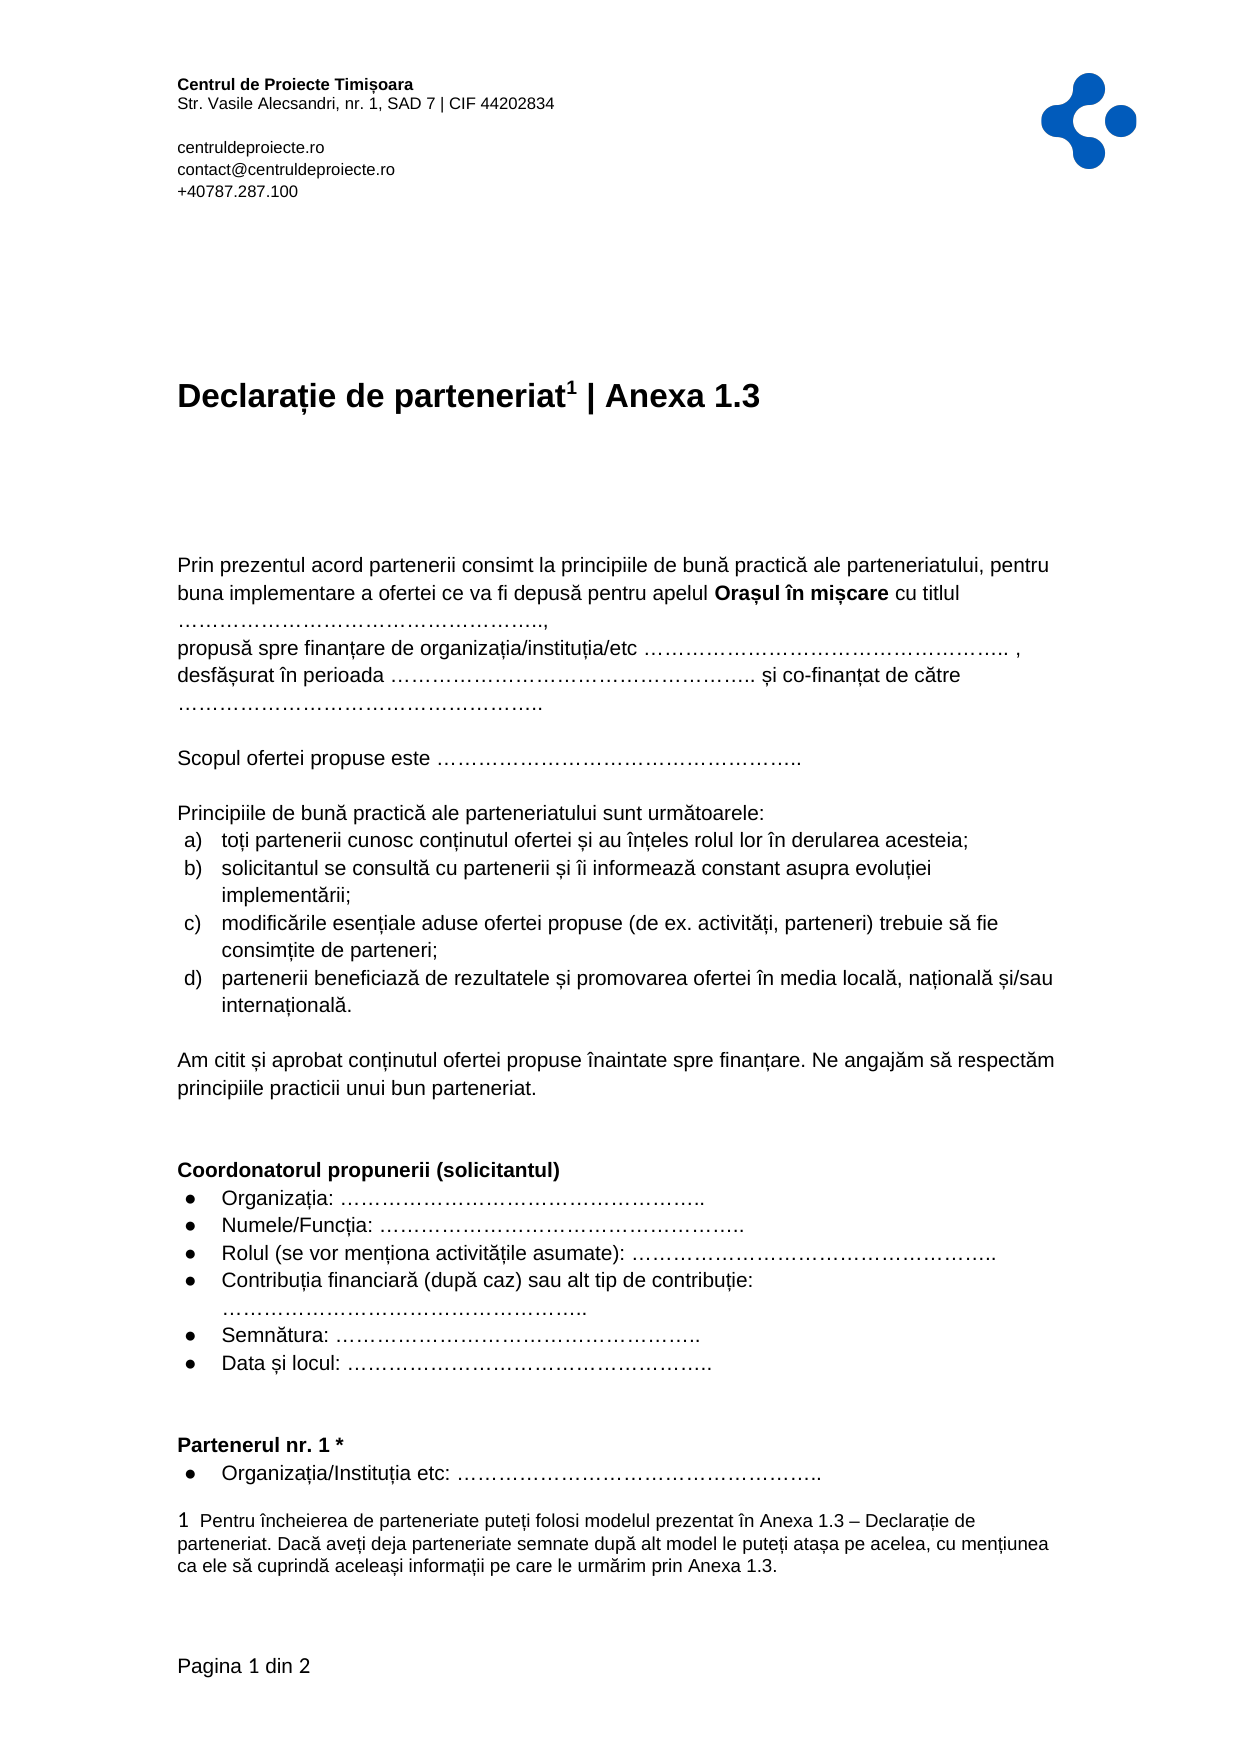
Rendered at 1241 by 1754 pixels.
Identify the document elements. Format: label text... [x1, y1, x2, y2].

list Rolul (se vor menționa activitățile asumate): …………………………………………….. [184, 1240, 1062, 1264]
list Semnătura: …………………………………………….. [184, 1323, 1062, 1347]
text Am citit și aprobat conținutul ofertei propuse înaintate spre finanțare. Ne angajăm să respectăm principiile practicii unui bun parteneriat. [177, 1048, 1062, 1099]
text Partenerul nr. 1 * [177, 1433, 1062, 1457]
text Coordonatorul propunerii (solicitantul) [177, 1158, 1062, 1182]
list Organizația: …………………………………………….. [184, 1185, 1062, 1209]
list toți partenerii cunosc conținutul ofertei și au înțeles rolul lor în derularea acesteia; [184, 828, 1062, 852]
list Data și locul: …………………………………………….. [184, 1350, 1062, 1374]
text Scopul ofertei propuse este …………………………………………….. [177, 745, 1062, 769]
list modificările esențiale aduse ofertei propuse (de ex. activități, parteneri) trebuie să fie consimțite de parteneri; [184, 910, 1062, 962]
text Declarație de parteneriat | Anexa 1.3 [177, 376, 1062, 414]
list Numele/Funcția: …………………………………………….. [184, 1213, 1062, 1237]
picture [1041, 73, 1137, 169]
text propusă spre finanțare de organizația/instituția/etc …………………………………………….. , desfășurat în perioada …………………………………………….. și co-finanțat de către …………………………………………….. [177, 635, 1062, 714]
list solicitantul se consultă cu partenerii și îi informează constant asupra evoluției implementării; [184, 855, 1062, 907]
list Contribuția financiară (după caz) sau alt tip de contribuție: …………………………………………….. [184, 1268, 1062, 1319]
text Principiile de bună practică ale parteneriatului sunt următoarele: [177, 800, 1062, 824]
text Prin prezentul acord partenerii consimt la principiile de bună practică ale parteneriatului, pentru buna implementare a ofertei ce va fi depusă pentru apelul Orașul în mișcare cu titlul …………………………………………….., [177, 553, 1062, 632]
list Organizația/Instituția etc: …………………………………………….. [184, 1460, 1062, 1484]
list partenerii beneficiază de rezultatele și promovarea ofertei în media locală, națională și/sau internațională. [184, 965, 1062, 1017]
